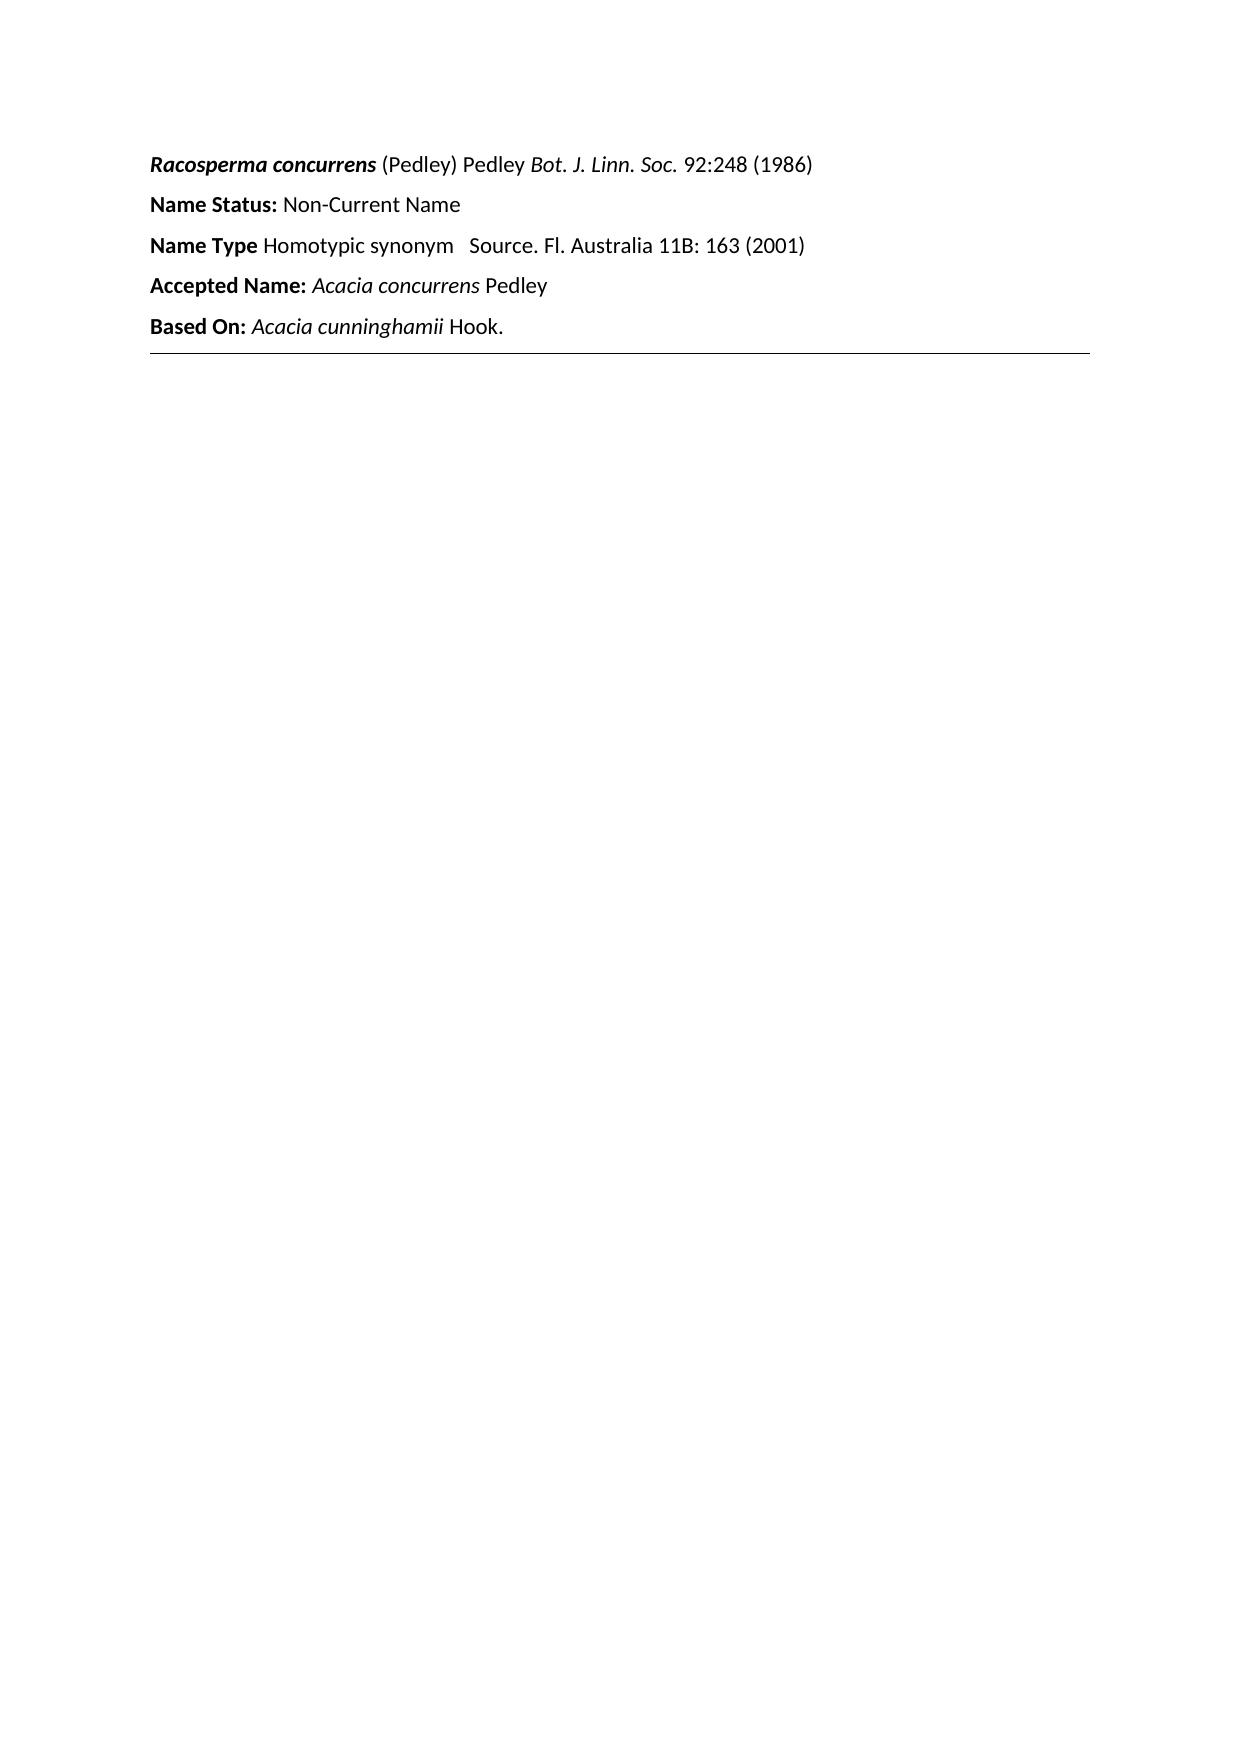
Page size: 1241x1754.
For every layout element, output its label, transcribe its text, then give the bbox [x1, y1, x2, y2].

text Based On: Acacia cunninghamii Hook. [150, 312, 1090, 340]
text Name Status: Non-Current Name [150, 191, 1090, 218]
text Accepted Name: Acacia concurrens Pedley [150, 272, 1090, 299]
text Name Type Homotypic synonym Source. Fl. Australia 11B: 163 (2001) [150, 231, 1090, 259]
text Racosperma concurrens (Pedley) Pedley Bot. J. Linn. Soc. 92:248 (1986) [150, 150, 1090, 178]
